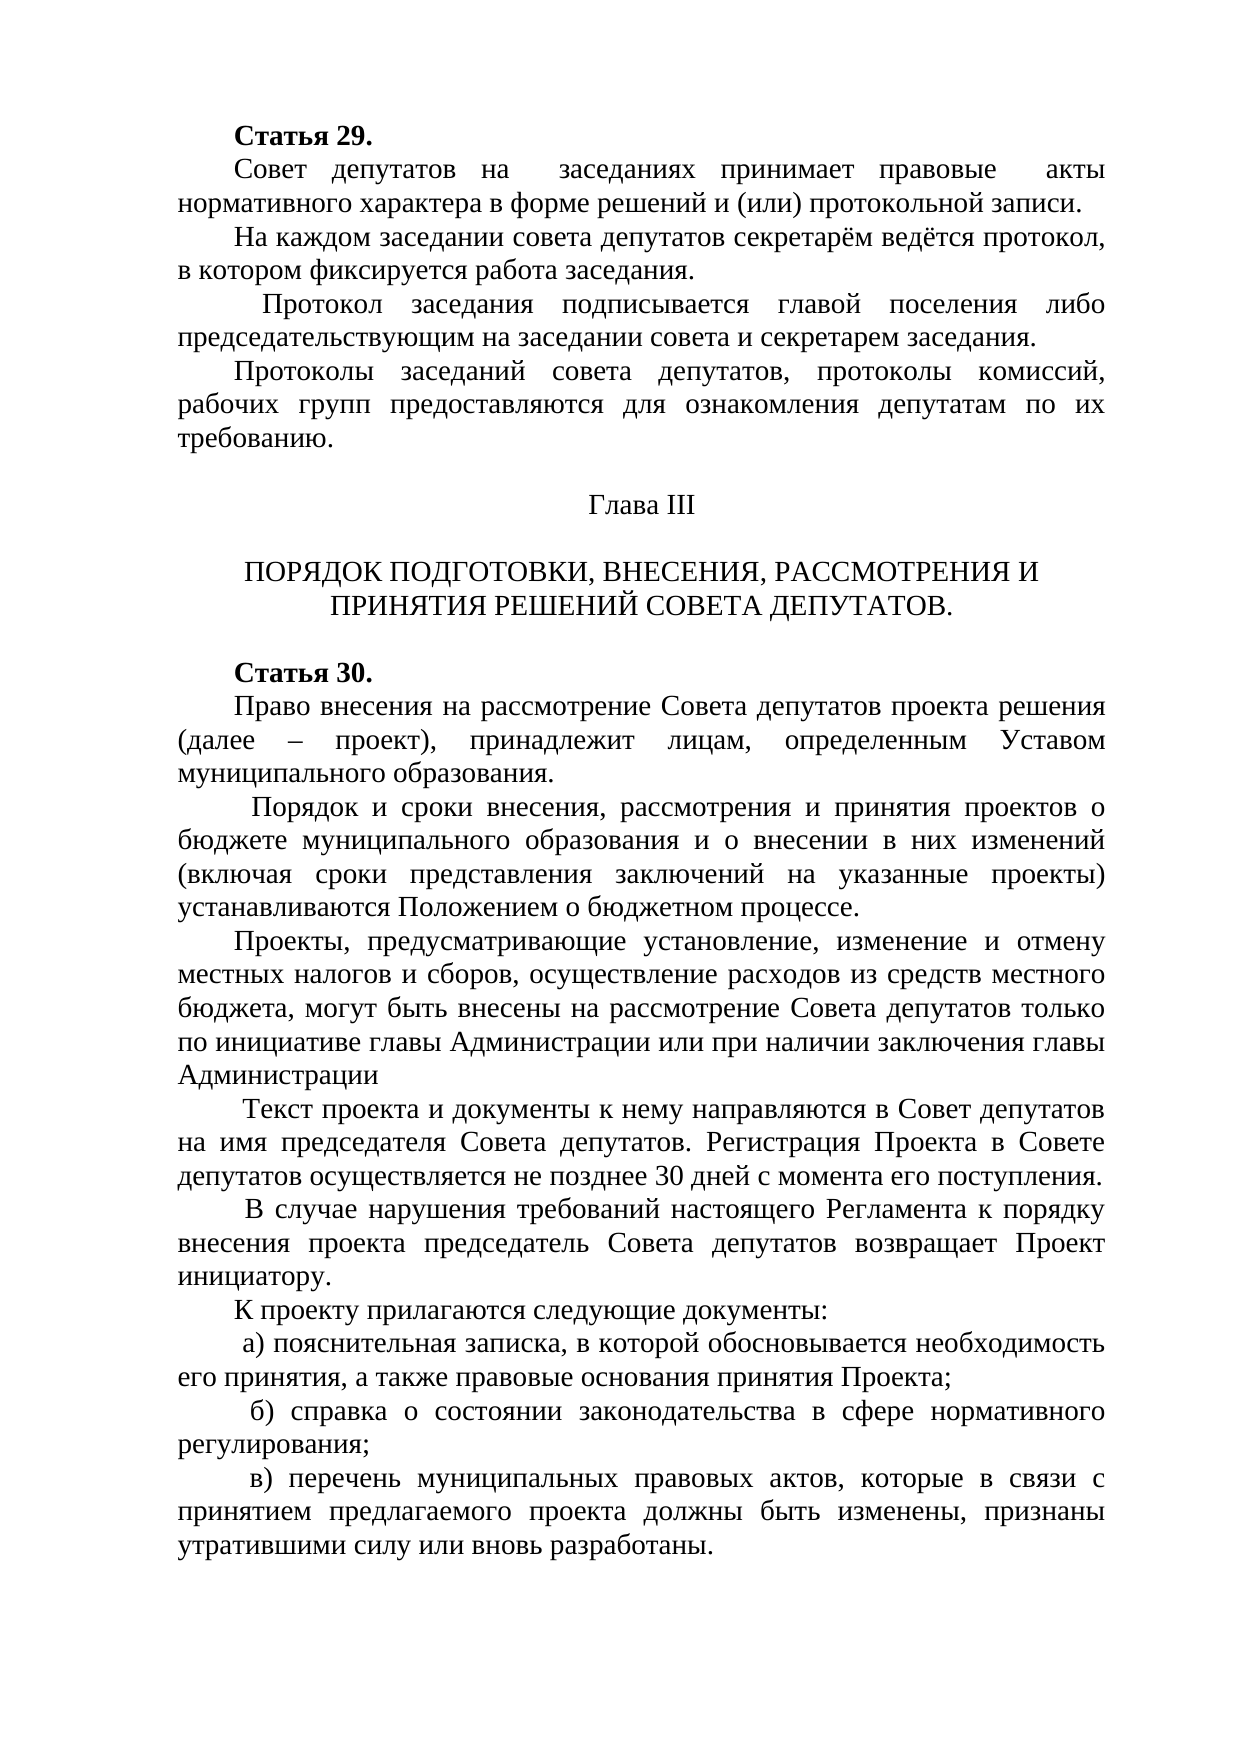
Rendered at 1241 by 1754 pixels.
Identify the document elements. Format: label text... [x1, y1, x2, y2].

text В случае нарушения требований настоящего Регламента к порядку внесения проекта председатель Совета депутатов возвращает Проект инициатору. [177, 1191, 1106, 1292]
text Порядок и сроки внесения, рассмотрения и принятия проектов о бюджете муниципального образования и о внесении в них изменений (включая сроки представления заключений на указанные проекты) устанавливаются Положением о бюджетном процессе. [177, 789, 1106, 923]
text Текст проекта и документы к нему направляются в Совет депутатов на имя председателя Совета депутатов. Регистрация Проекта в Совете депутатов осуществляется не позднее 30 дней с момента его поступления. [177, 1091, 1106, 1191]
text Право внесения на рассмотрение Совета депутатов проекта решения (далее – проект), принадлежит лицам, определенным Уставом муниципального образования. [177, 688, 1106, 789]
text Протокол заседания подписывается главой поселения либо председательствующим на заседании совета и секретарем заседания. [177, 286, 1106, 353]
text ПОРЯДОК ПОДГОТОВКИ, ВНЕСЕНИЯ, РАССМОТРЕНИЯ И [177, 554, 1106, 588]
text Глава III [177, 487, 1106, 521]
text в) перечень муниципальных правовых актов, которые в связи с принятием предлагаемого проекта должны быть изменены, признаны утратившими силу или вновь разработаны. [177, 1460, 1106, 1560]
text Проекты, предусматривающие установление, изменение и отмену местных налогов и сборов, осуществление расходов из средств местного бюджета, могут быть внесены на рассмотрение Совета депутатов только по инициативе главы Администрации или при наличии заключения главы Администрации [177, 923, 1106, 1091]
text Статья 29. [177, 118, 1106, 152]
text ПРИНЯТИЯ РЕШЕНИЙ СОВЕТА ДЕПУТАТОВ. [177, 588, 1106, 621]
text Совет депутатов на заседаниях принимает правовые акты нормативного характера в форме решений и (или) протокольной записи. [177, 152, 1106, 219]
text На каждом заседании совета депутатов секретарём ведётся протокол, в котором фиксируется работа заседания. [177, 219, 1106, 286]
text а) пояснительная записка, в которой обосновывается необходимость его принятия, а также правовые основания принятия Проекта; [177, 1326, 1106, 1393]
text Протоколы заседаний совета депутатов, протоколы комиссий, рабочих групп предоставляются для ознакомления депутатам по их требованию. [177, 353, 1106, 453]
text К проекту прилагаются следующие документы: [177, 1292, 1106, 1326]
text Статья 30. [177, 655, 1106, 688]
text б) справка о состоянии законодательства в сфере нормативного регулирования; [177, 1393, 1106, 1460]
